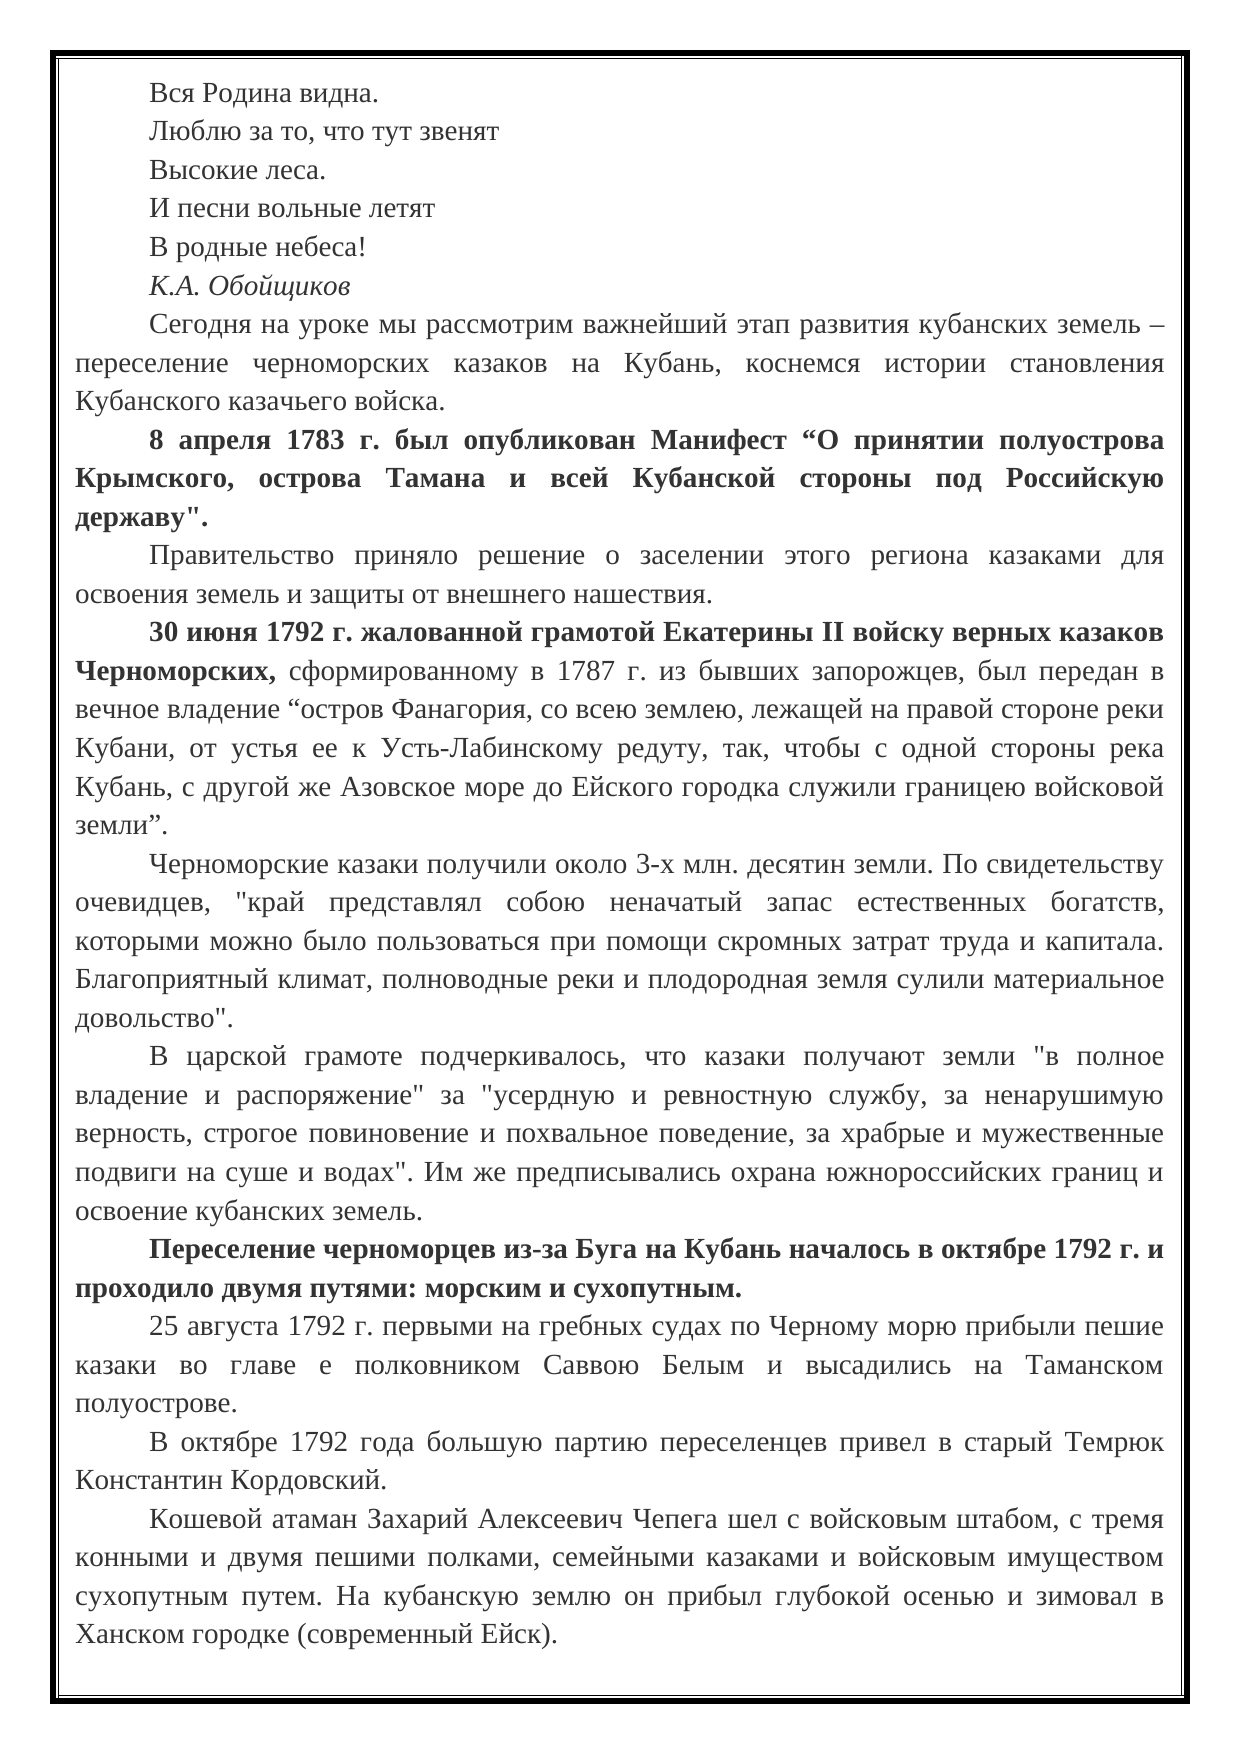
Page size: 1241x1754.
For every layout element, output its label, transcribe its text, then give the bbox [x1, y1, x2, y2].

text К.А. Обойщиков [75, 268, 1165, 301]
text Кошевой атаман Захарий Алексеевич Чепега шел с войсковым штабом, с тремя конными и двумя пешими полками, семейными казаками и войсковым имуществом сухопутным путем. На кубанскую землю он прибыл глубокой осенью и зимовал в Ханском городке (современный Ейск). [75, 1501, 1165, 1650]
text Переселение черноморцев из-за Буга на Кубань началось в октябре 1792 г. и проходило двумя путями: морским и сухопутным. [75, 1231, 1165, 1303]
text Люблю за то, что тут звенят [75, 113, 1165, 147]
text Высокие леса. [75, 152, 1165, 186]
text 8 апреля 1783 г. был опубликован Манифест “О принятии полуострова Крымского, острова Тамана и всей Кубанской стороны под Российскую державу". [75, 422, 1165, 532]
text Черноморские казаки получили около 3-х млн. десятин земли. По свидетельству очевидцев, "край представлял собою неначатый запас естественных богатств, которыми можно было пользоваться при помощи скромных затрат труда и капитала. Благоприятный климат, полноводные реки и плодородная земля сулили материальное довольство". [75, 846, 1165, 1033]
text В царской грамоте подчеркивалось, что казаки получают земли "в полное владение и распоряжение" за "усердную и ревностную службу, за ненарушимую верность, строгое повиновение и похвальное поведение, за храбрые и мужественные подвиги на суше и водах". Им же предписывались охрана южнороссийских границ и освоение кубанских земель. [75, 1038, 1165, 1226]
text В октябре 1792 года большую партию переселенцев привел в старый Темрюк Константин Кордовский. [75, 1424, 1165, 1496]
text Вся Родина видна. [75, 75, 1165, 108]
text В родные небеса! [75, 229, 1165, 263]
text И песни вольные летят [75, 191, 1165, 224]
text Сегодня на уроке мы рассмотрим важнейший этап развития кубанских земель – переселение черноморских казаков на Кубань, коснемся истории становления Кубанского казачьего войска. [75, 306, 1165, 417]
text 25 августа 1792 г. первыми на гребных судах по Черному морю прибыли пешие казаки во главе е полковником Саввою Белым и высадились на Таманском полуострове. [75, 1308, 1165, 1419]
text 30 июня 1792 г. жалованной грамотой Екатерины II войску верных казаков Черноморских, сформированному в 1787 г. из бывших запорожцев, был передан в вечное владение “остров Фанагория, со всею землею, лежащей на правой стороне реки Кубани, от устья ее к Усть-Лабинскому редуту, так, чтобы с одной стороны река Кубань, с другой же Азовское море до Ейского городка служили границею войсковой земли”. [75, 614, 1165, 841]
text Правительство приняло решение о заселении этого региона казаками для освоения земель и защиты от внешнего нашествия. [75, 537, 1165, 609]
